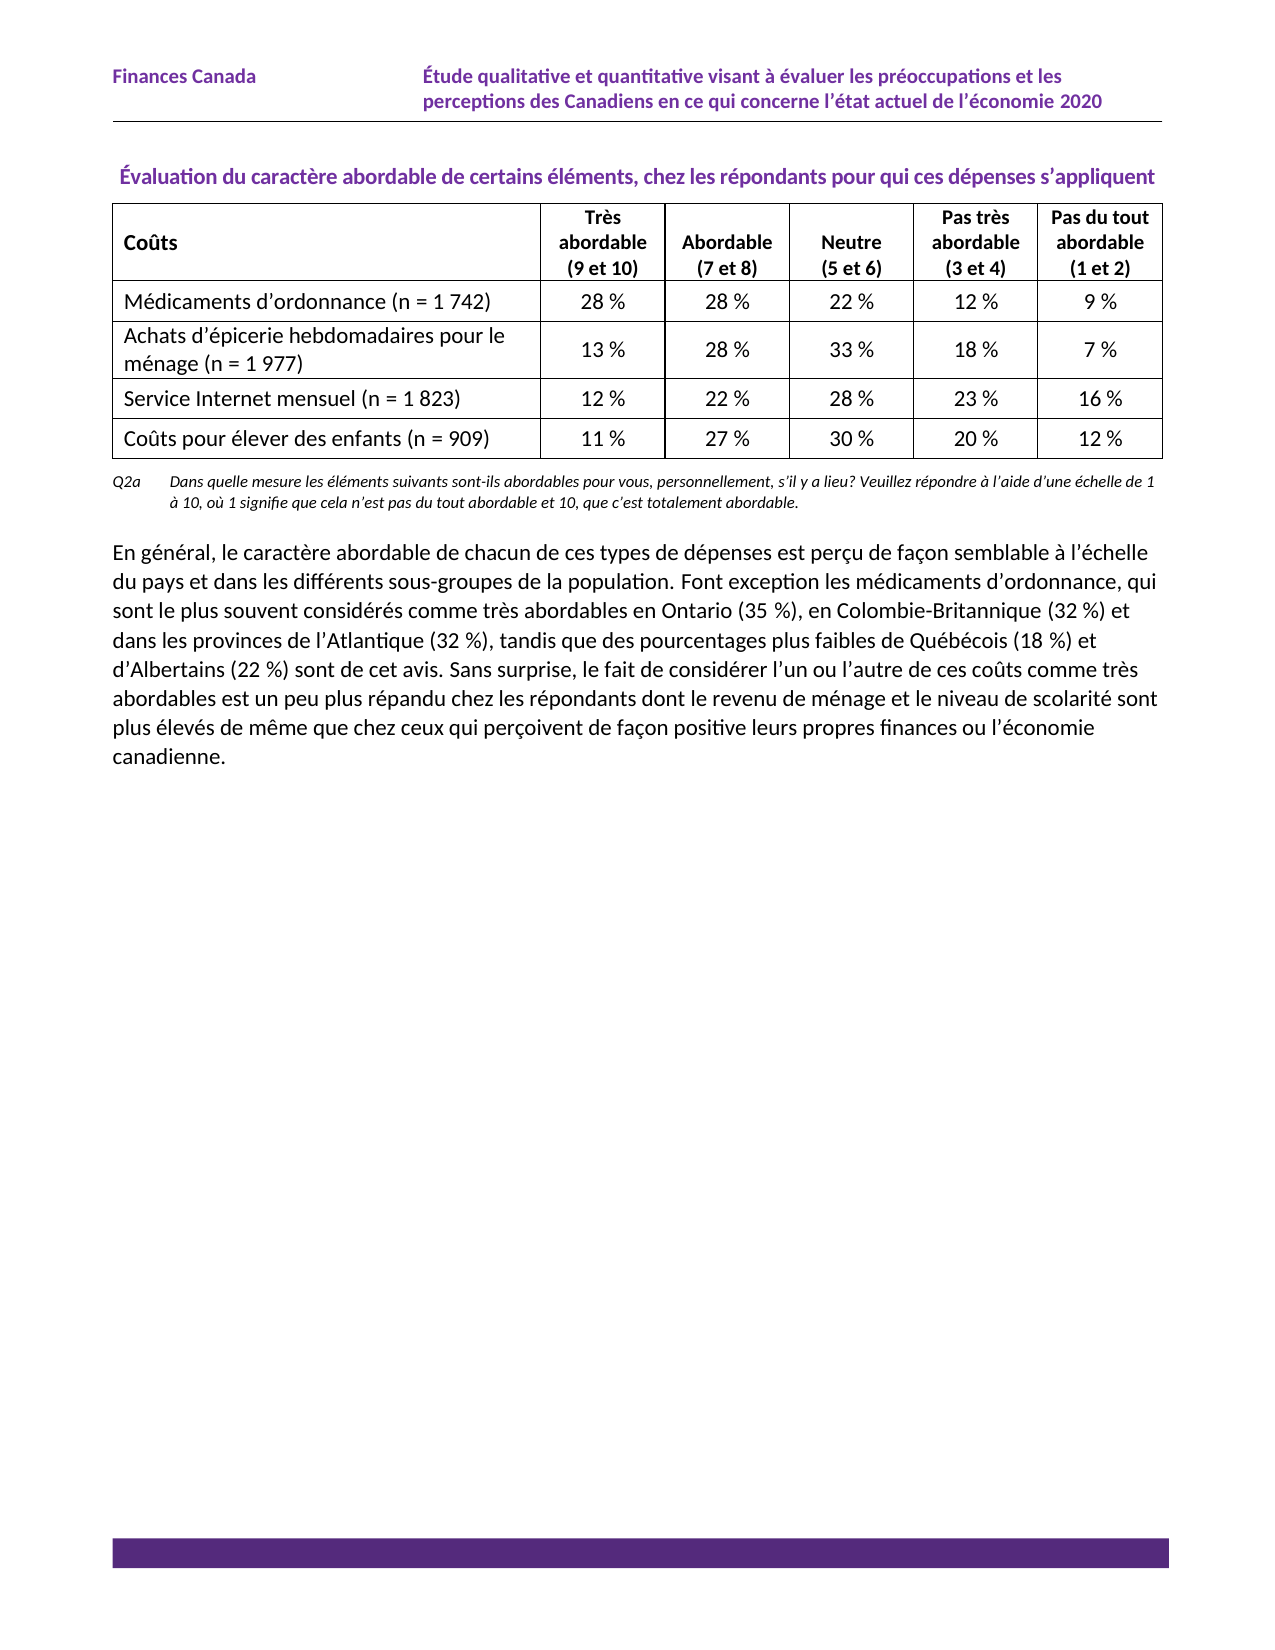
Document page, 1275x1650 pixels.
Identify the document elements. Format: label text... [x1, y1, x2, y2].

table_header Neutre (5 et 6) [790, 204, 913, 280]
table_cell 12 % [914, 281, 1037, 321]
table_header Abordable (7 et 8) [666, 204, 789, 280]
table_header Très abordable (9 et 10) [541, 204, 664, 280]
table_cell 16 % [1038, 379, 1162, 418]
table_cell 27 % [666, 419, 789, 458]
table_header Pas très abordable (3 et 4) [914, 204, 1037, 280]
table_cell 30 % [790, 419, 913, 458]
table_cell Service Internet mensuel (n = 1 823) [113, 379, 540, 418]
table_cell 9 % [1038, 281, 1162, 321]
table_cell 28 % [666, 281, 789, 321]
table_cell 22 % [666, 379, 789, 418]
table_cell 18 % [914, 322, 1037, 378]
table_cell 7 % [1038, 322, 1162, 378]
table_cell 11 % [541, 419, 664, 458]
text Q2a Dans quelle mesure les éléments suivants sont-ils abordables pour vous, personnellement, s’il y a lieu? Veuillez répondre à l’aide d’une échelle de 1 à 10, où 1 signifie que cela n’est pas du tout abordable et 10, que c’est totalement abordable. [112, 472, 1162, 512]
table_header Coûts [113, 204, 540, 280]
table_cell 23 % [914, 379, 1037, 418]
table_cell 28 % [541, 281, 664, 321]
table_cell 12 % [1038, 419, 1162, 458]
table_cell 33 % [790, 322, 913, 378]
table_cell 13 % [541, 322, 664, 378]
table_cell 22 % [790, 281, 913, 321]
text En général, le caractère abordable de chacun de ces types de dépenses est perçu de façon semblable à l’échelle du pays et dans les différents sous-groupes de la population. Font exception les médicaments d’ordonnance, qui sont le plus souvent considérés comme très abordables en Ontario (35 %), en Colombie-Britannique (32 %) et dans les provinces de l’Atlantique (32 %), tandis que des pourcentages plus faibles de Québécois (18 %) et d’Albertains (22 %) sont de cet avis. Sans surprise, le fait de considérer l’un ou l’autre de ces coûts comme très abordables est un peu plus répandu chez les répondants dont le revenu de ménage et le niveau de scolarité sont plus élevés de même que chez ceux qui perçoivent de façon positive leurs propres finances ou l’économie canadienne. [112, 537, 1162, 771]
table_cell 20 % [914, 419, 1037, 458]
table_cell Médicaments d’ordonnance (n = 1 742) [113, 281, 540, 321]
table_cell Achats d’épicerie hebdomadaires pour le ménage (n = 1 977) [113, 322, 540, 378]
table_cell 28 % [666, 322, 789, 378]
title Évaluation du caractère abordable de certains éléments, chez les répondants pour qui ces dépenses s’appliquent [112, 162, 1162, 191]
table_header Pas du tout abordable (1 et 2) [1038, 204, 1162, 280]
table_cell Coûts pour élever des enfants (n = 909) [113, 419, 540, 458]
table_cell 12 % [541, 379, 664, 418]
table_cell 28 % [790, 379, 913, 418]
